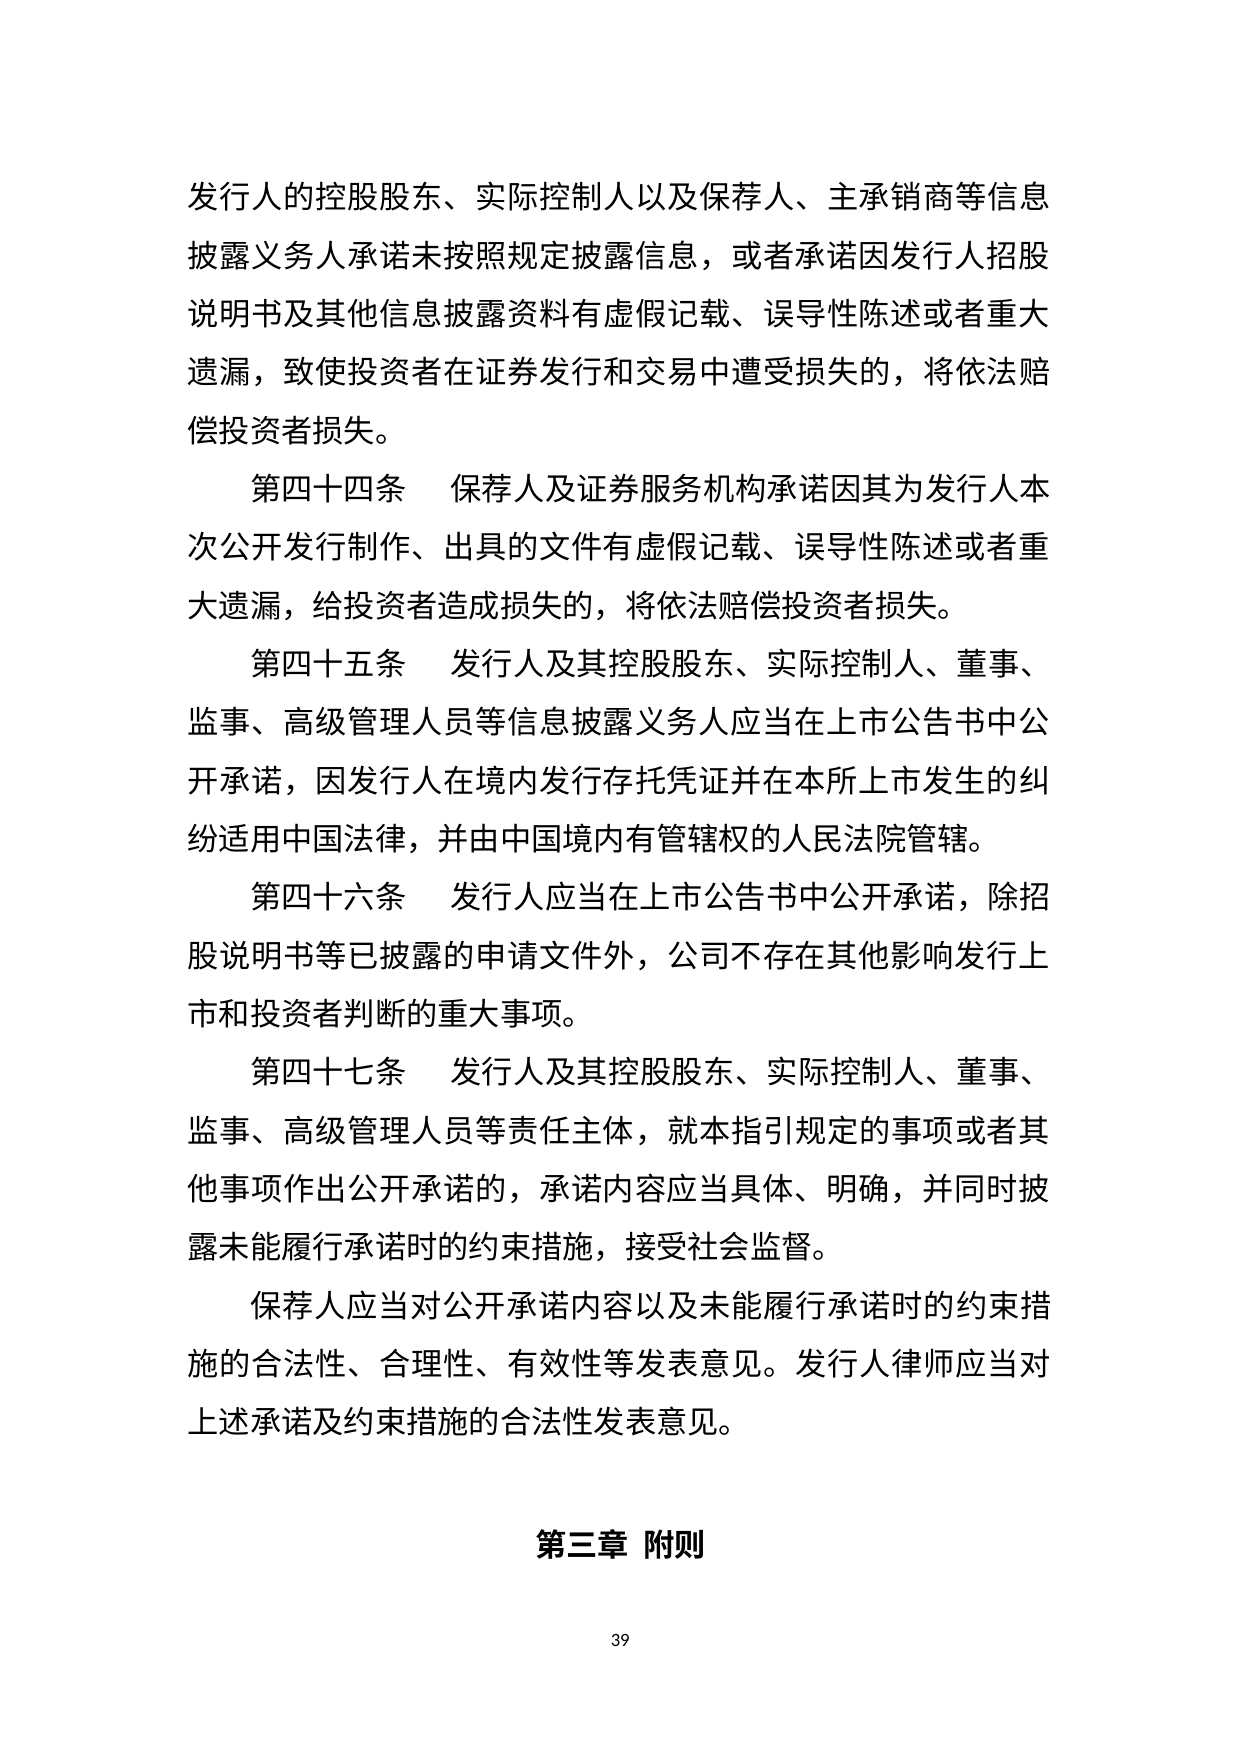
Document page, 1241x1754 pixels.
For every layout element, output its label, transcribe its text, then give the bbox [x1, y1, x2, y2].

list 发行人及其控股股东、实际控制人、董事、监事、高级管理人员等责任主体，就本指引规定的事项或者其他事项作出公开承诺的，承诺内容应当具体、明确，并同时披露未能履行承诺时的约束措施，接受社会监督。 [187, 1037, 1053, 1270]
list 发行人及其控股股东、实际控制人、董事、监事、高级管理人员等信息披露义务人应当在上市公告书中公开承诺，因发行人在境内发行存托凭证并在本所上市发生的纠纷适用中国法律，并由中国境内有管辖权的人民法院管辖。 [187, 629, 1053, 862]
list 保荐人及证券服务机构承诺因其为发行人本次公开发行制作、出具的文件有虚假记载、误导性陈述或者重大遗漏，给投资者造成损失的，将依法赔偿投资者损失。 [187, 454, 1053, 629]
text 第三章 附则 [187, 1510, 1053, 1575]
text 保荐人应当对公开承诺内容以及未能履行承诺时的约束措施的合法性、合理性、有效性等发表意见。发行人律师应当对上述承诺及约束措施的合法性发表意见。 [187, 1270, 1053, 1445]
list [187, 162, 1053, 454]
list 发行人应当在上市公告书中公开承诺，除招股说明书等已披露的申请文件外，公司不存在其他影响发行上市和投资者判断的重大事项。 [187, 862, 1053, 1037]
